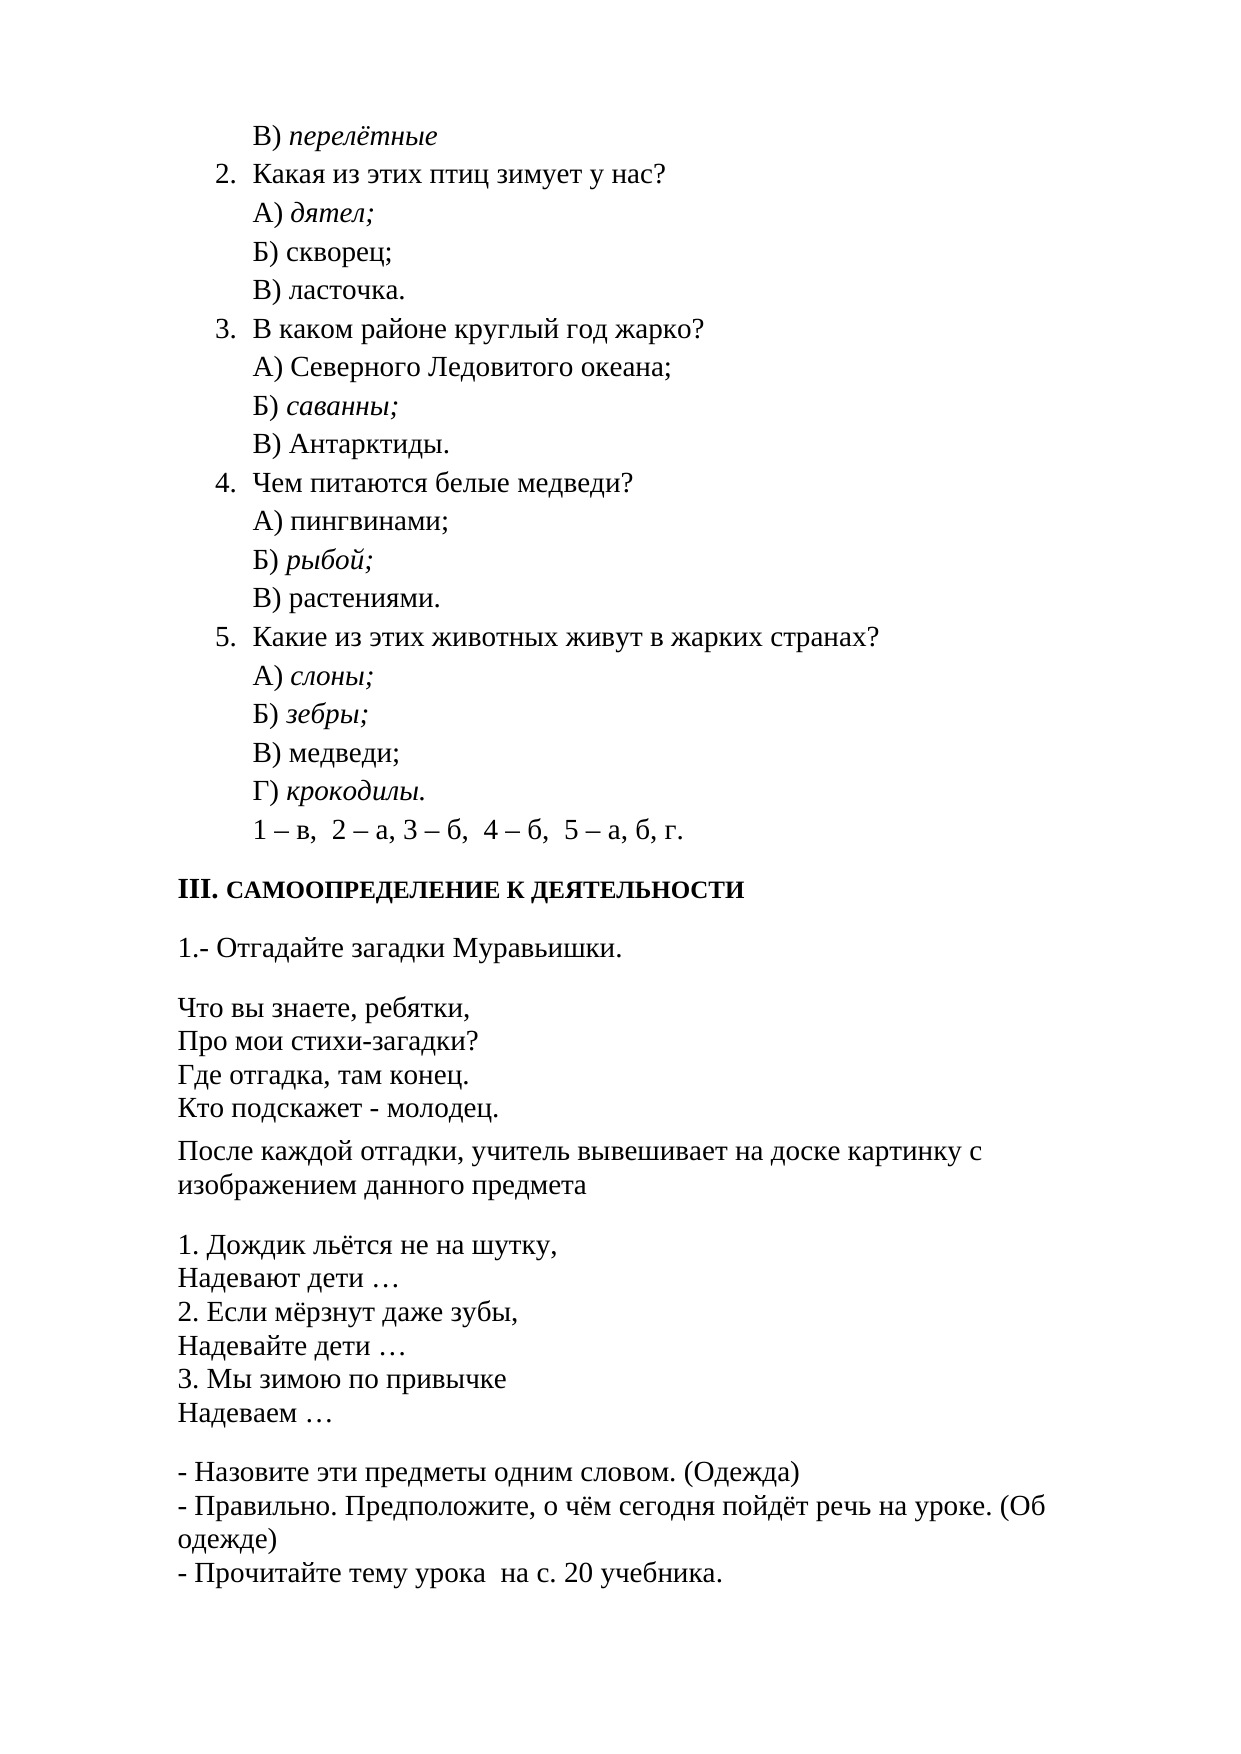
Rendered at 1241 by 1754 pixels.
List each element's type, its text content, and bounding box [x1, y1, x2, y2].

text - Назовите эти предметы одним словом. (Одежда) - Правильно. Предположите, о чём сегодня пойдёт речь на уроке. (Об одежде) [177, 1454, 1152, 1555]
list А) пингвинами; [252, 503, 1152, 537]
list В) растениями. [252, 581, 1152, 614]
list А) дятел; [252, 195, 1152, 229]
list А) слоны; [252, 658, 1152, 691]
list В) перелётные [252, 118, 1152, 152]
list В каком районе круглый год жарко? [215, 311, 1152, 344]
text III. САМООПРЕДЕЛЕНИЕ К ДЕЯТЕЛЬНОСТИ [177, 871, 1152, 905]
list 1 – в, 2 – а, 3 – б, 4 – б, 5 – а, б, г. [252, 812, 1152, 845]
list Какая из этих птиц зимует у нас? [215, 157, 1152, 190]
list А) Северного Ледовитого океана; [252, 349, 1152, 383]
text Что вы знаете, ребятки, Про мои стихи-загадки? Где отгадка, там конец. Кто подскажет - молодец. [177, 990, 1152, 1124]
list Б) рыбой; [252, 542, 1152, 576]
list Чем питаются белые медведи? [215, 465, 1152, 498]
list Б) саванны; [252, 388, 1152, 421]
list В) ласточка. [252, 272, 1152, 306]
text - Прочитайте тему урока на с. 20 учебника. [177, 1555, 1152, 1589]
list Г) крокодилы. [252, 773, 1152, 807]
list Б) скворец; [252, 234, 1152, 267]
list В) Антарктиды. [252, 426, 1152, 460]
list Какие из этих животных живут в жарких странах? [215, 619, 1152, 653]
text После каждой отгадки, учитель вывешивает на доске картинку с изображением данного предмета [177, 1133, 1152, 1227]
text 1. Дождик льётся не на шутку, Надевают дети … 2. Если мёрзнут даже зубы, Надевайте дети … 3. Мы зимою по привычке Надеваем … [177, 1227, 1152, 1454]
list В) медведи; [252, 735, 1152, 768]
text 1.- Отгадайте загадки Муравьишки. [177, 931, 1152, 964]
list Б) зебры; [252, 696, 1152, 730]
